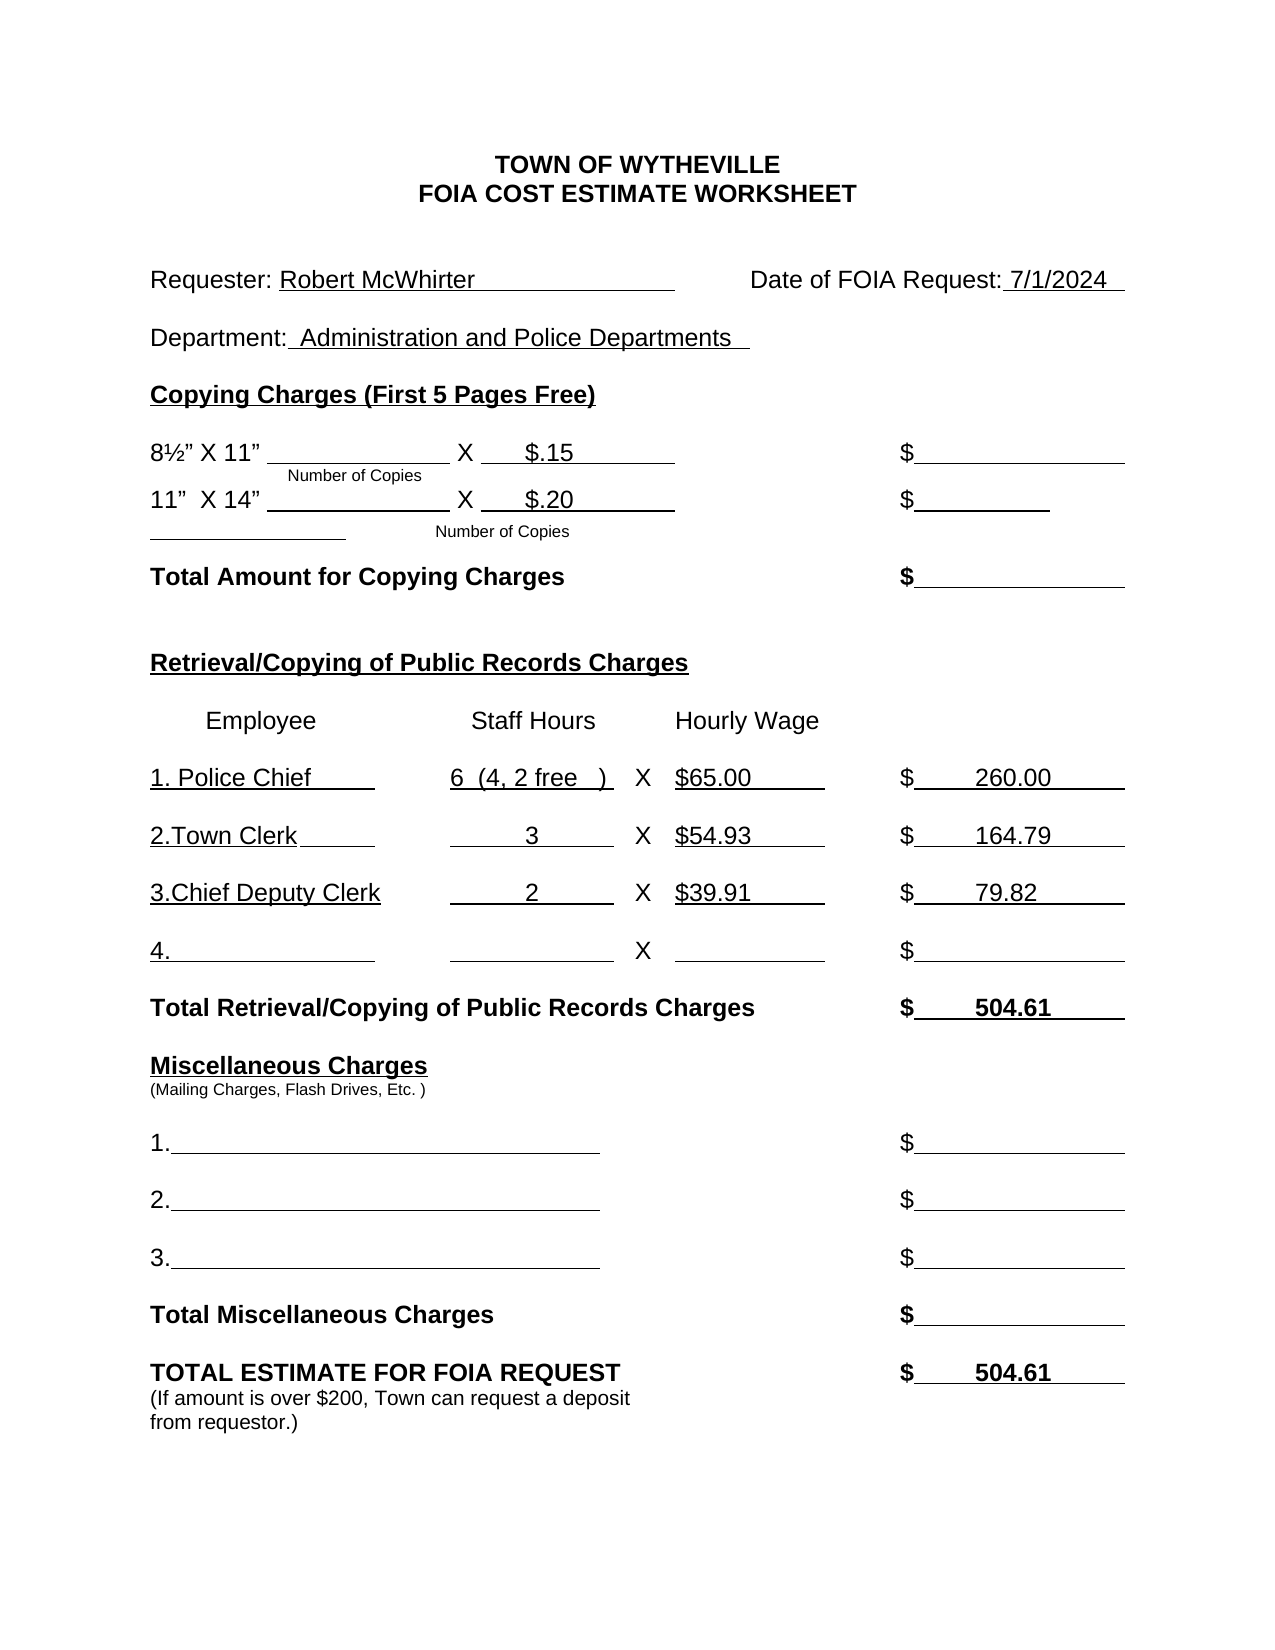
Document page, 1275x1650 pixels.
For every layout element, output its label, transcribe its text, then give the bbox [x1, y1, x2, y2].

text Total Amount for Copying Charges $ [150, 562, 1125, 591]
text FOIA COST ESTIMATE WORKSHEET [150, 179, 1125, 207]
text 8½” X 11” X $.15 $ [150, 437, 1125, 466]
text 4. X $ [150, 936, 1125, 964]
text 3. $ [150, 1242, 1125, 1271]
text Copying Charges (First 5 Pages Free) [150, 380, 1125, 409]
text (If amount is over $200, Town can request a deposit [150, 1386, 1125, 1410]
text Requester: Robert McWhirter Date of FOIA Request: 7/1/2024 [150, 265, 1125, 294]
text from requestor.) [150, 1410, 1125, 1434]
text TOTAL ESTIMATE FOR FOIA REQUEST $ 504.61 [150, 1357, 1125, 1386]
text TOWN OF WYTHEVILLE [150, 150, 1125, 179]
text Retrieval/Copying of Public Records Charges [150, 648, 1125, 677]
text 2. $ [150, 1185, 1125, 1214]
text Total Retrieval/Copying of Public Records Charges $ 504.61 [150, 993, 1125, 1022]
text 11” X 14” X $.20 $ Number of Copies [150, 485, 1125, 562]
text 1. Police Chief 6 (4, 2 free ) X $65.00 $ 260.00 [150, 763, 1125, 792]
text (Mailing Charges, Flash Drives, Etc. ) [150, 1079, 1125, 1099]
text Total Miscellaneous Charges $ [150, 1300, 1125, 1329]
text 2.Town Clerk 3 X $54.93 $ 164.79 [150, 821, 1125, 849]
text Number of Copies [150, 466, 1125, 485]
text Department: Administration and Police Departments [150, 322, 1125, 351]
text Miscellaneous Charges [150, 1051, 1125, 1079]
text 3.Chief Deputy Clerk 2 X $39.91 $ 79.82 [150, 878, 1125, 907]
text 1. $ [150, 1127, 1125, 1156]
text Employee Staff Hours Hourly Wage [150, 706, 1125, 734]
